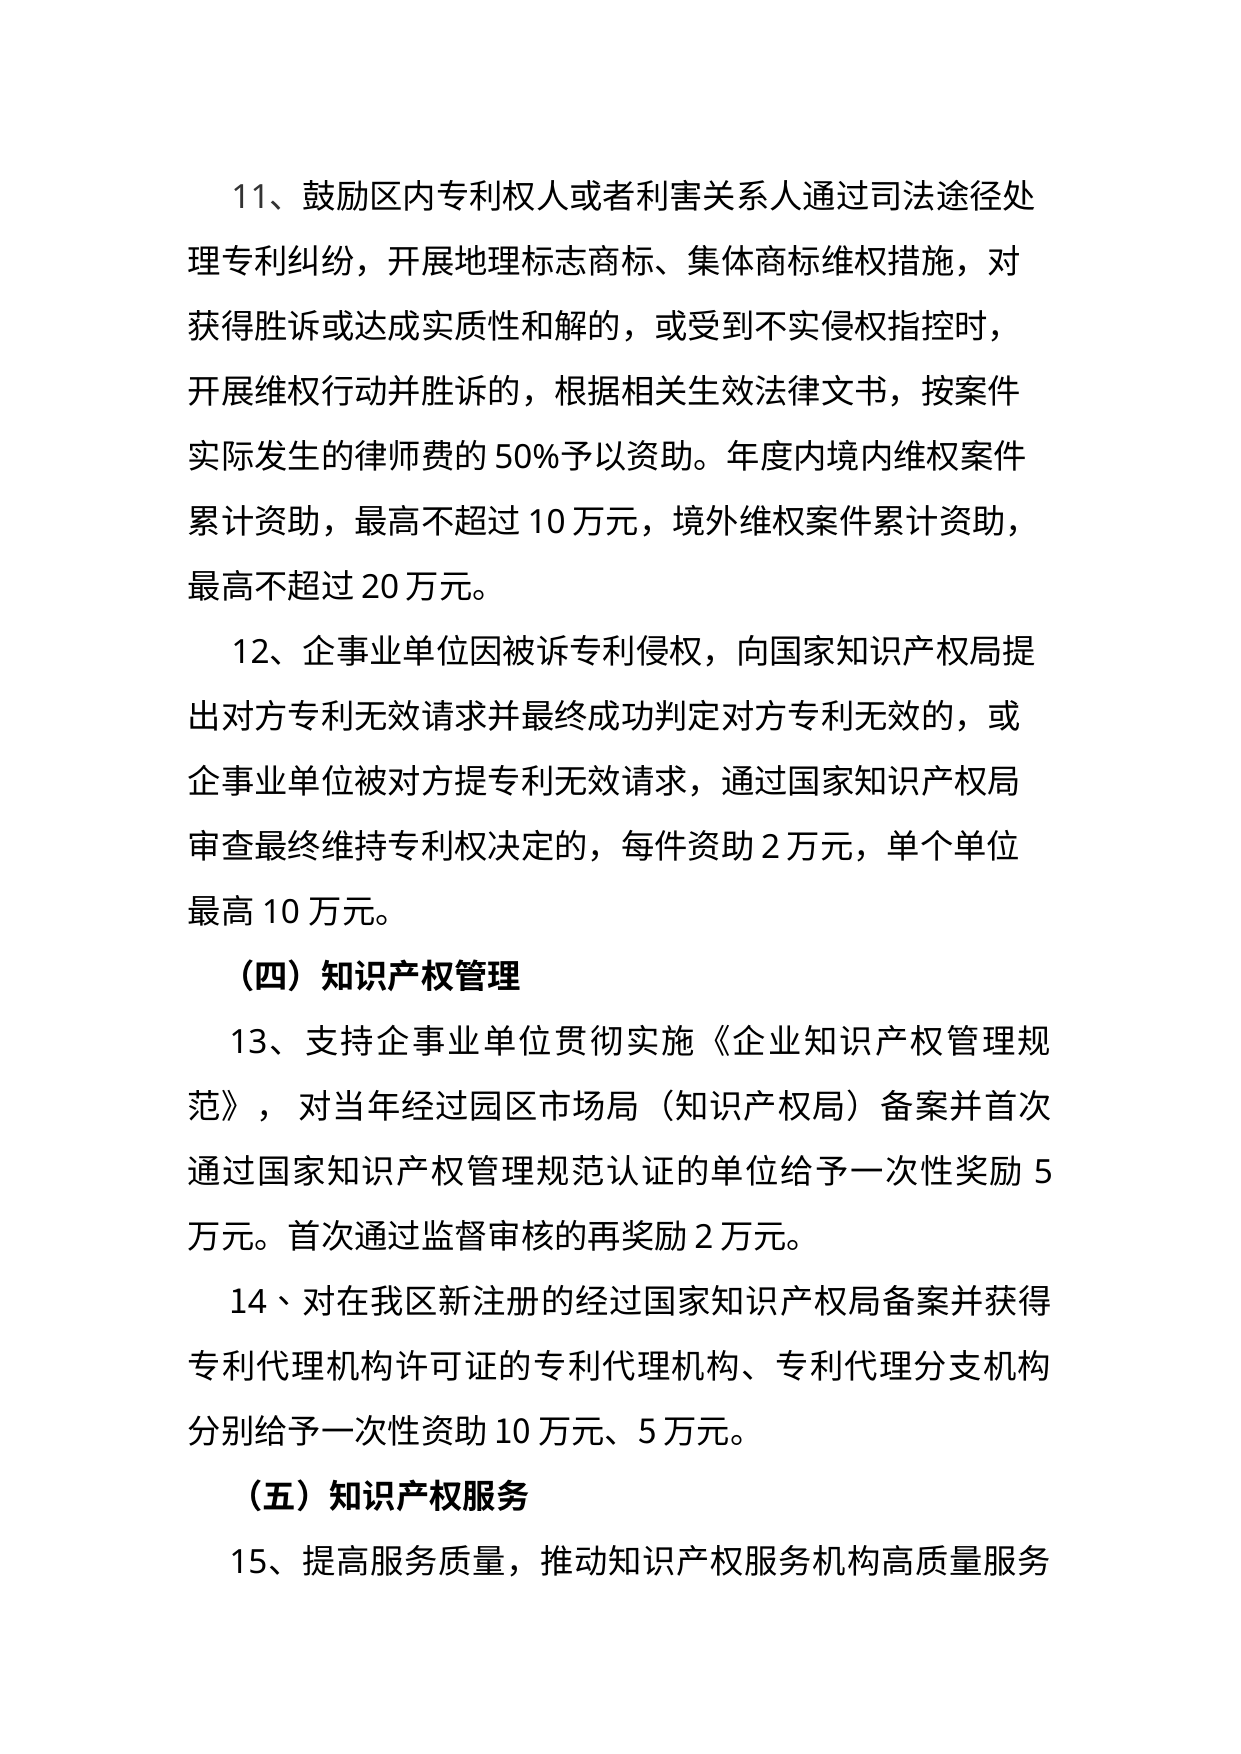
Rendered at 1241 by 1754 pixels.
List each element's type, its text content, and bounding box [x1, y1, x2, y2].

text 11、鼓励区内专利权人或者利害关系人通过司法途径处理专利纠纷，开展地理标志商标、集体商标维权措施，对获得胜诉或达成实质性和解的，或受到不实侵权指控时，开展维权行动并胜诉的，根据相关生效法律文书，按案件实际发生的律师费的50%予以资助。年度内境内维权案件累计资助，最高不超过10万元，境外维权案件累计资助，最高不超过20万元。 [187, 162, 1053, 617]
text （四）知识产权管理 [187, 942, 1053, 1007]
text 12、企事业单位因被诉专利侵权，向国家知识产权局提出对方专利无效请求并最终成功判定对方专利无效的，或企事业单位被对方提专利无效请求，通过国家知识产权局审查最终维持专利权决定的，每件资助2万元，单个单位最高 10 万元。 [187, 617, 1053, 942]
text 14、对在我区新注册的经过国家知识产权局备案并获得专利代理机构许可证的专利代理机构、专利代理分支机构分别给予一次性资助10万元、5万元。 [187, 1267, 1053, 1462]
text 13、支持企事业单位贯彻实施《企业知识产权管理规范》， 对当年经过园区市场局（知识产权局）备案并首次通过国家知识产权管理规范认证的单位给予一次性奖励5万元。首次通过监督审核的再奖励2万元。 [187, 1007, 1053, 1267]
text （五）知识产权服务 [187, 1462, 1053, 1527]
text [187, 1527, 1053, 1592]
